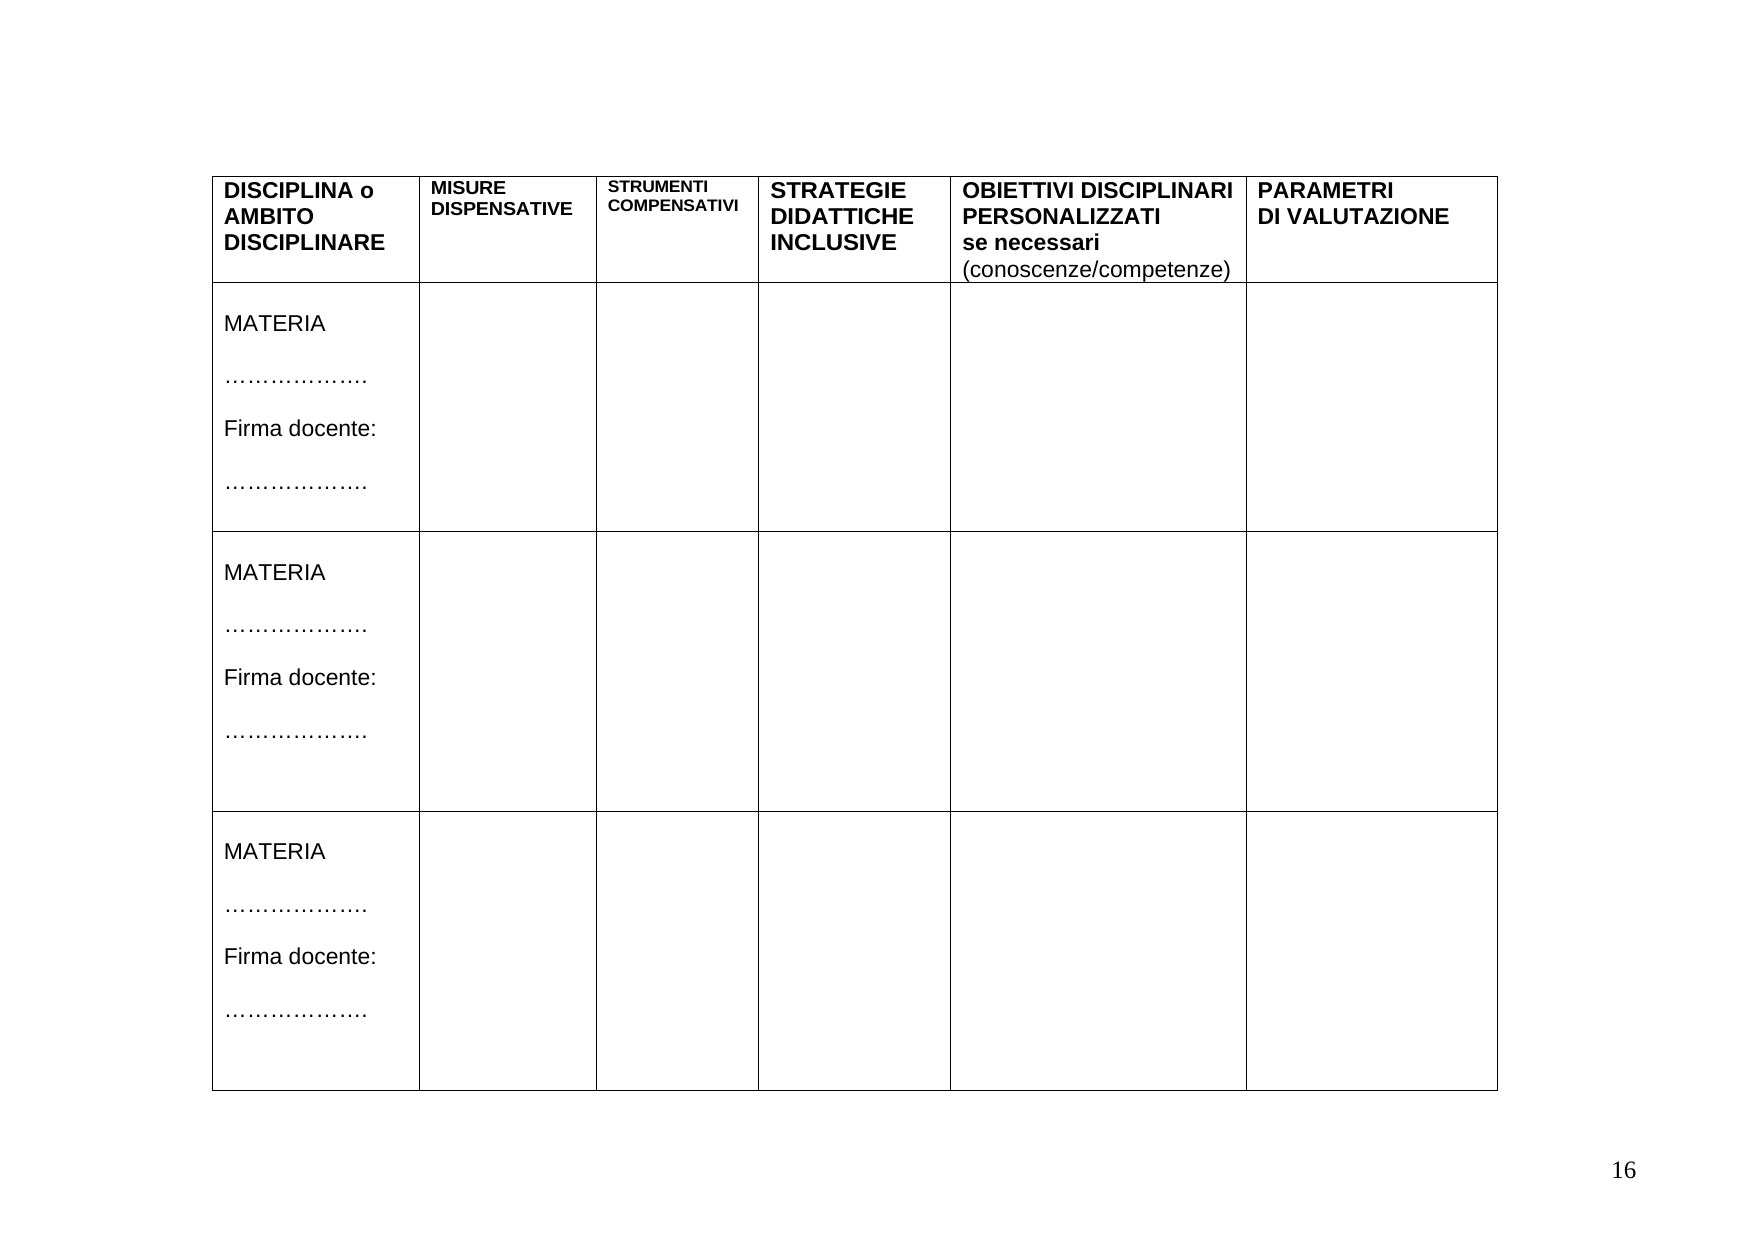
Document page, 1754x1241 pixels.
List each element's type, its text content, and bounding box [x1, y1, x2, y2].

table_cell MATERIA ………………. Firma docente: ………………. [213, 532, 419, 811]
table_cell [759, 532, 950, 811]
table_cell [420, 812, 596, 1090]
table_header OBIETTIVI DISCIPLINARI PERSONALIZZATI se necessari (conoscenze/competenze) [951, 177, 1246, 282]
table_cell [951, 532, 1246, 811]
table_cell [597, 812, 758, 1090]
table_cell [1247, 812, 1497, 1090]
table_cell MATERIA ………………. Firma docente: ………………. [213, 283, 419, 531]
table_cell [1247, 532, 1497, 811]
table_cell [759, 283, 950, 531]
table_cell [951, 812, 1246, 1090]
table_cell [1247, 283, 1497, 531]
table_header STRATEGIE DIDATTICHE INCLUSIVE [759, 177, 950, 282]
table_header STRUMENTI COMPENSATIVI [597, 177, 758, 282]
table_cell [420, 532, 596, 811]
table_cell MATERIA ………………. Firma docente: ………………. [213, 812, 419, 1090]
table_cell [420, 283, 596, 531]
table_cell [951, 283, 1246, 531]
table_cell [597, 283, 758, 531]
table_cell [759, 812, 950, 1090]
table_header DISCIPLINA o AMBITO DISCIPLINARE [213, 177, 419, 282]
table_header PARAMETRI DI VALUTAZIONE [1247, 177, 1497, 282]
table_cell [597, 532, 758, 811]
table_header MISURE DISPENSATIVE [420, 177, 596, 282]
